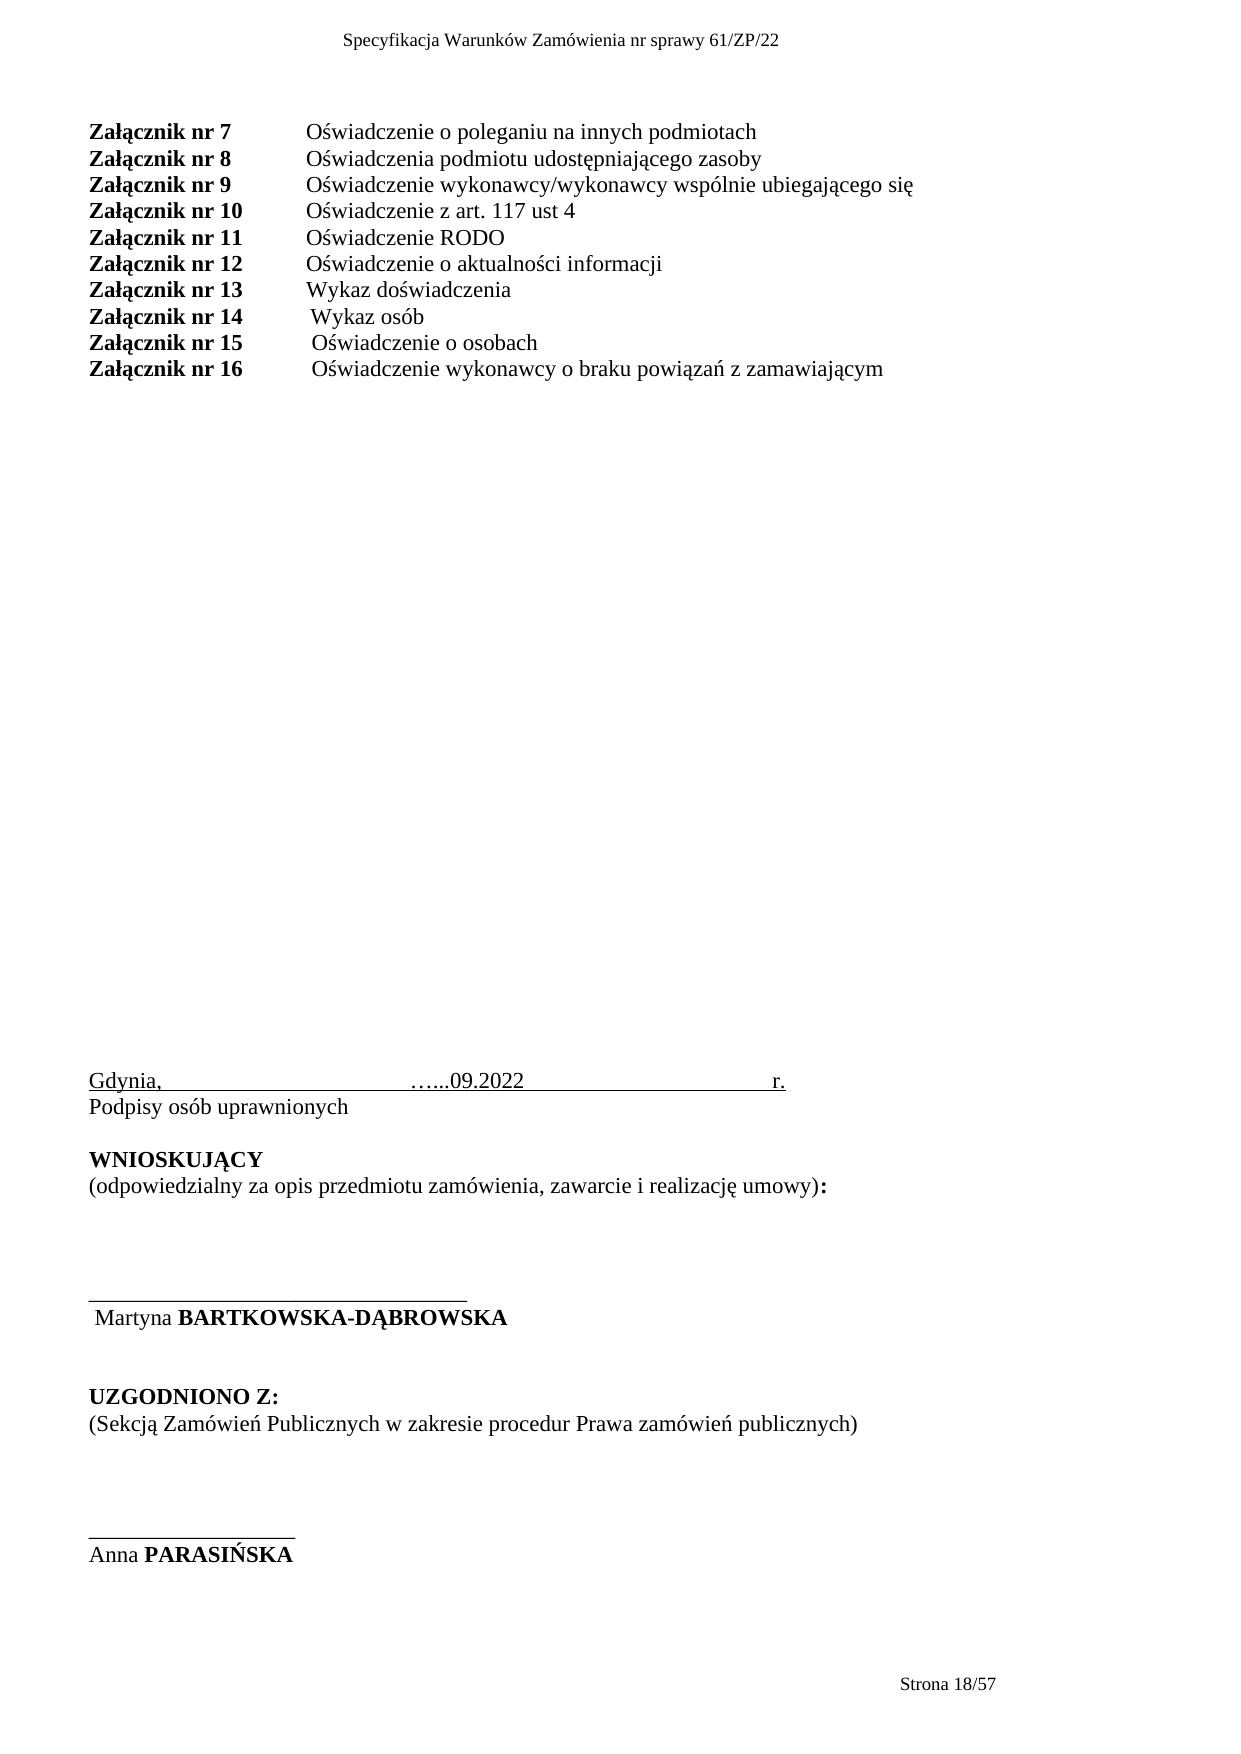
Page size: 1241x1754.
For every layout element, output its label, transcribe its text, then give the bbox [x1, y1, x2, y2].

text _________________________________ Martyna BARTKOWSKA-DĄBROWSKA [89, 1278, 1221, 1331]
list Załącznik nr 8 Oświadczenia podmiotu udostępniającego zasoby [89, 144, 1033, 171]
list Załącznik nr 12 Oświadczenie o aktualności informacji [89, 250, 1033, 276]
text Anna PARASIŃSKA [89, 1541, 1033, 1568]
text WNIOSKUJĄCY [89, 1146, 1033, 1172]
text (odpowiedzialny za opis przedmiotu zamówienia, zawarcie i realizację umowy): [89, 1172, 1240, 1199]
list Załącznik nr 7 Oświadczenie o poleganiu na innych podmiotach [89, 118, 1033, 144]
text __________________ [89, 1515, 1033, 1541]
list Załącznik nr 14 Wykaz osób [89, 303, 1033, 329]
text Gdynia, …...09.2022 r. Podpisy osób uprawnionych [89, 1067, 1033, 1120]
text UZGODNIONO Z: [89, 1383, 1033, 1409]
list Załącznik nr 9 Oświadczenie wykonawcy/wykonawcy wspólnie ubiegającego się [89, 171, 1033, 197]
list Załącznik nr 13 Wykaz doświadczenia [89, 276, 1033, 303]
text (Sekcją Zamówień Publicznych w zakresie procedur Prawa zamówień publicznych) [89, 1409, 1033, 1436]
list Załącznik nr 11 Oświadczenie RODO [89, 224, 1033, 250]
list Załącznik nr 10 Oświadczenie z art. 117 ust 4 [89, 197, 1033, 224]
list Załącznik nr 15 Oświadczenie o osobach [89, 329, 1033, 355]
list Załącznik nr 16 Oświadczenie wykonawcy o braku powiązań z zamawiającym [89, 355, 1033, 382]
